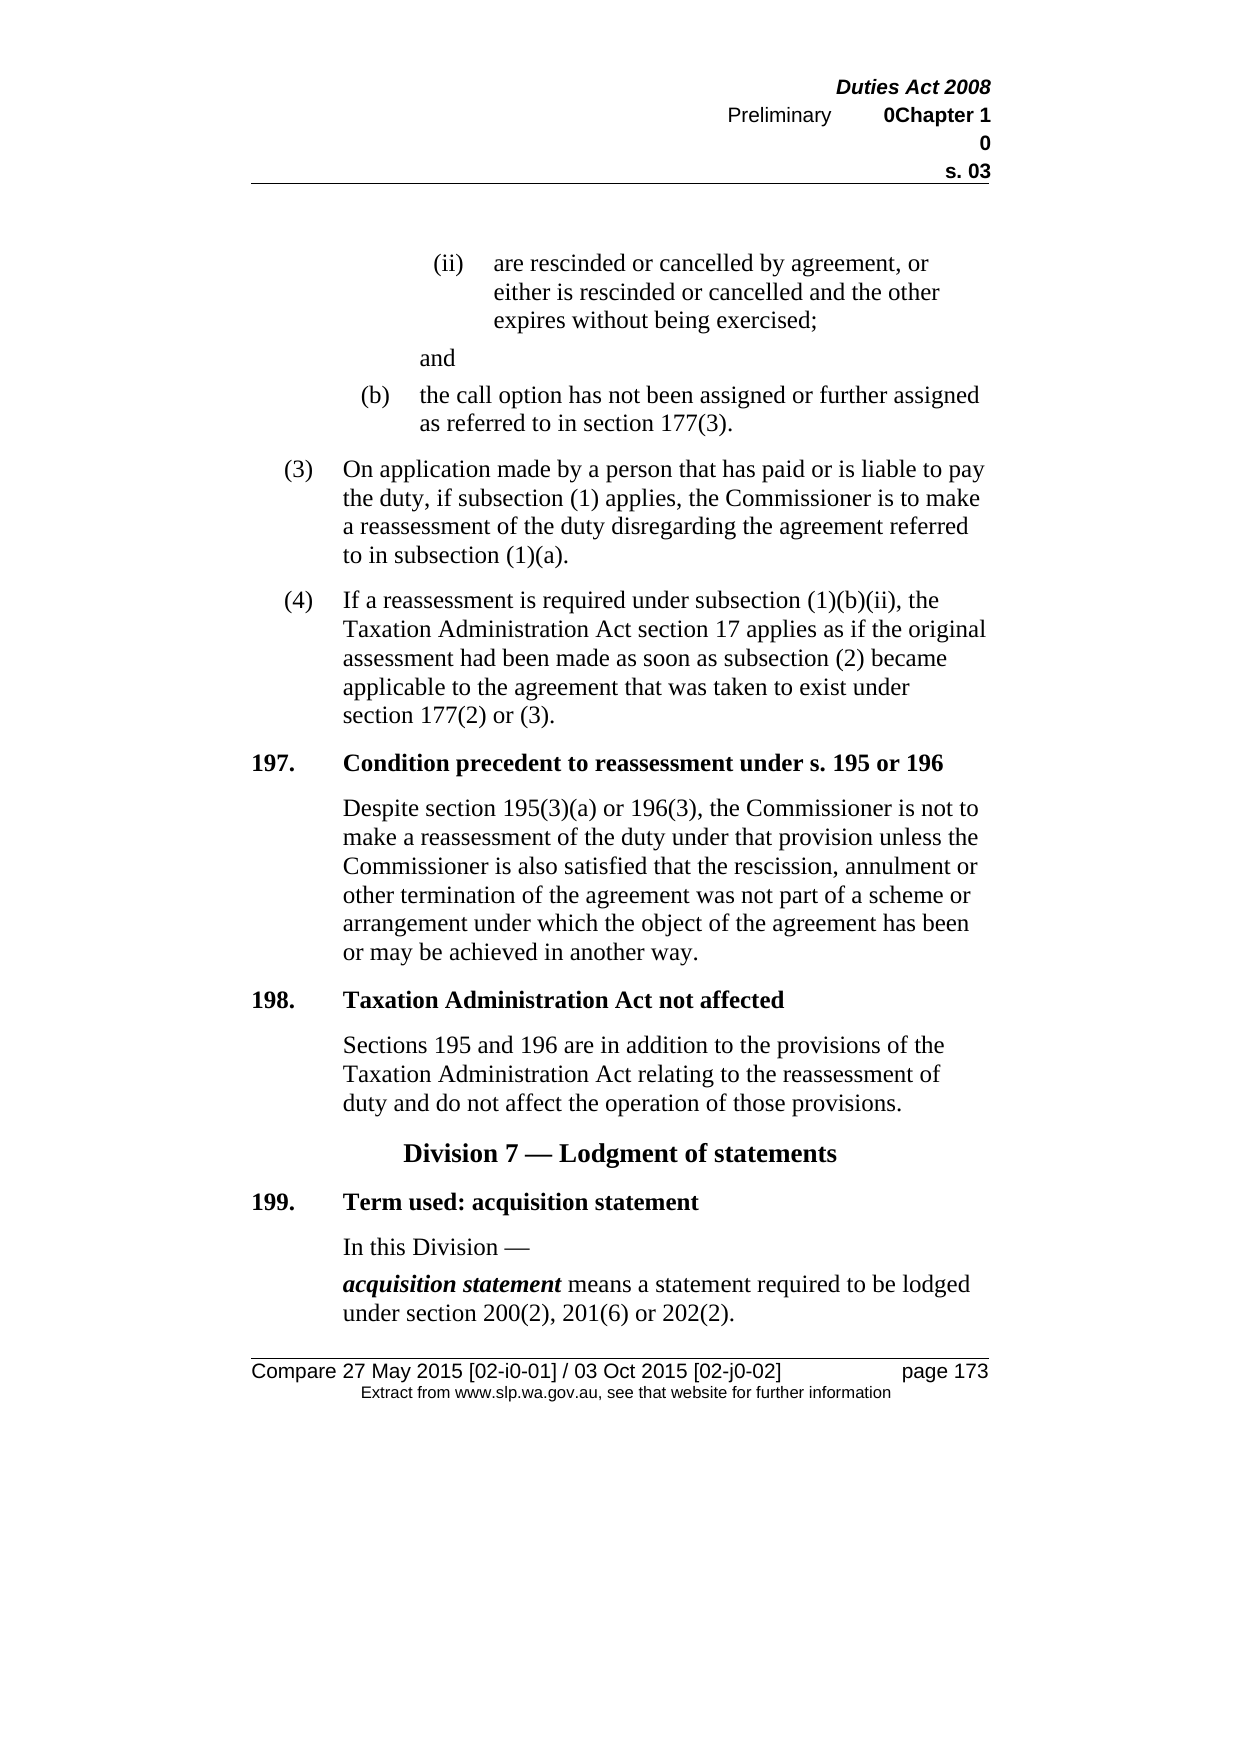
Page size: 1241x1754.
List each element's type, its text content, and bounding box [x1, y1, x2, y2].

text acquisition statement means a statement required to be lodged under section 200(2), 201(6) or 202(2). [251, 1269, 989, 1327]
subtitle 199. Term used: acquisition statement [251, 1187, 989, 1216]
text and [251, 343, 989, 371]
subtitle 198. Taxation Administration Act not affected [251, 985, 989, 1013]
text (ii) are rescinded or cancelled by agreement, or either is rescinded or cancelled and the other expires without being exercised; [251, 248, 989, 334]
text (4) If a reassessment is required under subsection (1)(b)(ii), the Taxation Administration Act section 17 applies as if the original assessment had been made as soon as subsection (2) became applicable to the agreement that was taken to exist under section 177(2) or (3). [251, 586, 989, 729]
text (3) On application made by a person that has paid or is liable to pay the duty, if subsection (1) applies, the Commissioner is to make a reassessment of the duty disregarding the agreement referred to in subsection (1)(a). [251, 454, 989, 569]
text In this Division — [251, 1232, 989, 1261]
text Sections 195 and 196 are in addition to the provisions of the Taxation Administration Act relating to the reassessment of duty and do not affect the operation of those provisions. [251, 1030, 989, 1116]
text Despite section 195(3)(a) or 196(3), the Commissioner is not to make a reassessment of the duty under that provision unless the Commissioner is also satisfied that the rescission, annulment or other termination of the agreement was not part of a scheme or arrangement under which the object of the agreement has been or may be achieved in another way. [251, 793, 989, 966]
subtitle 197. Condition precedent to reassessment under s. 195 or 196 [251, 748, 989, 777]
subtitle Division 7 — Lodgment of statements [251, 1137, 989, 1168]
text (b) the call option has not been assigned or further assigned as referred to in section 177(3). [251, 380, 989, 437]
